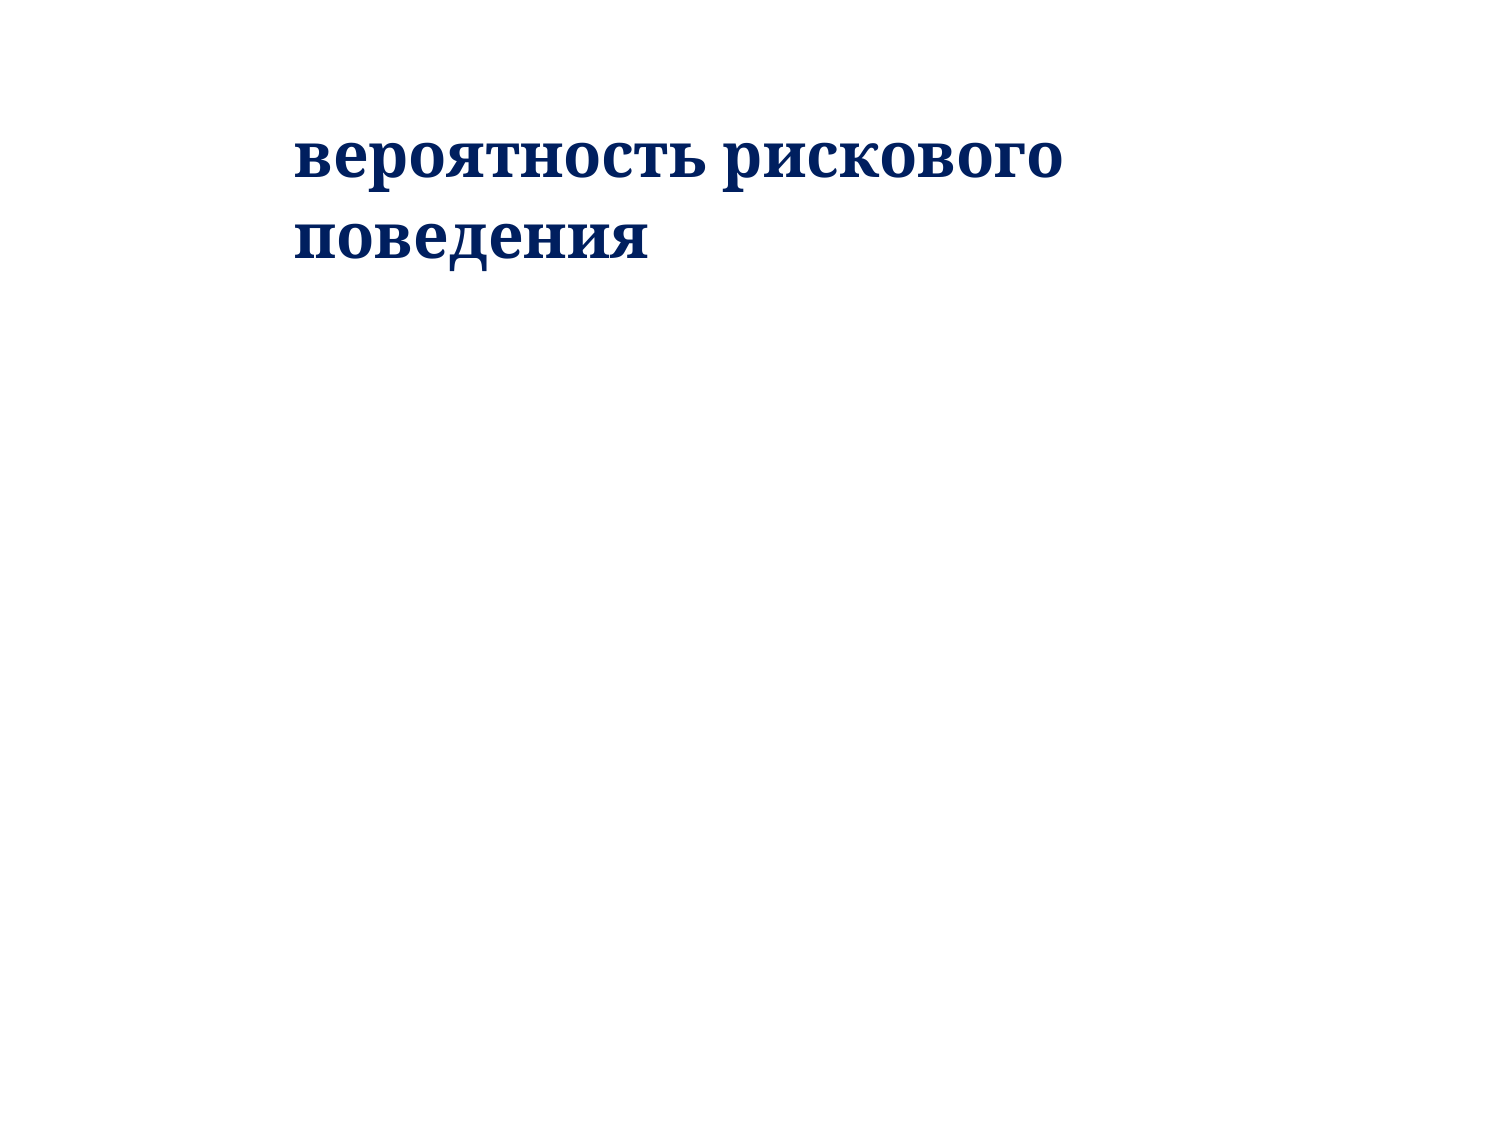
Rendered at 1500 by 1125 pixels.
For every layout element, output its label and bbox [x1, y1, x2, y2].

list [210, 110, 1087, 277]
